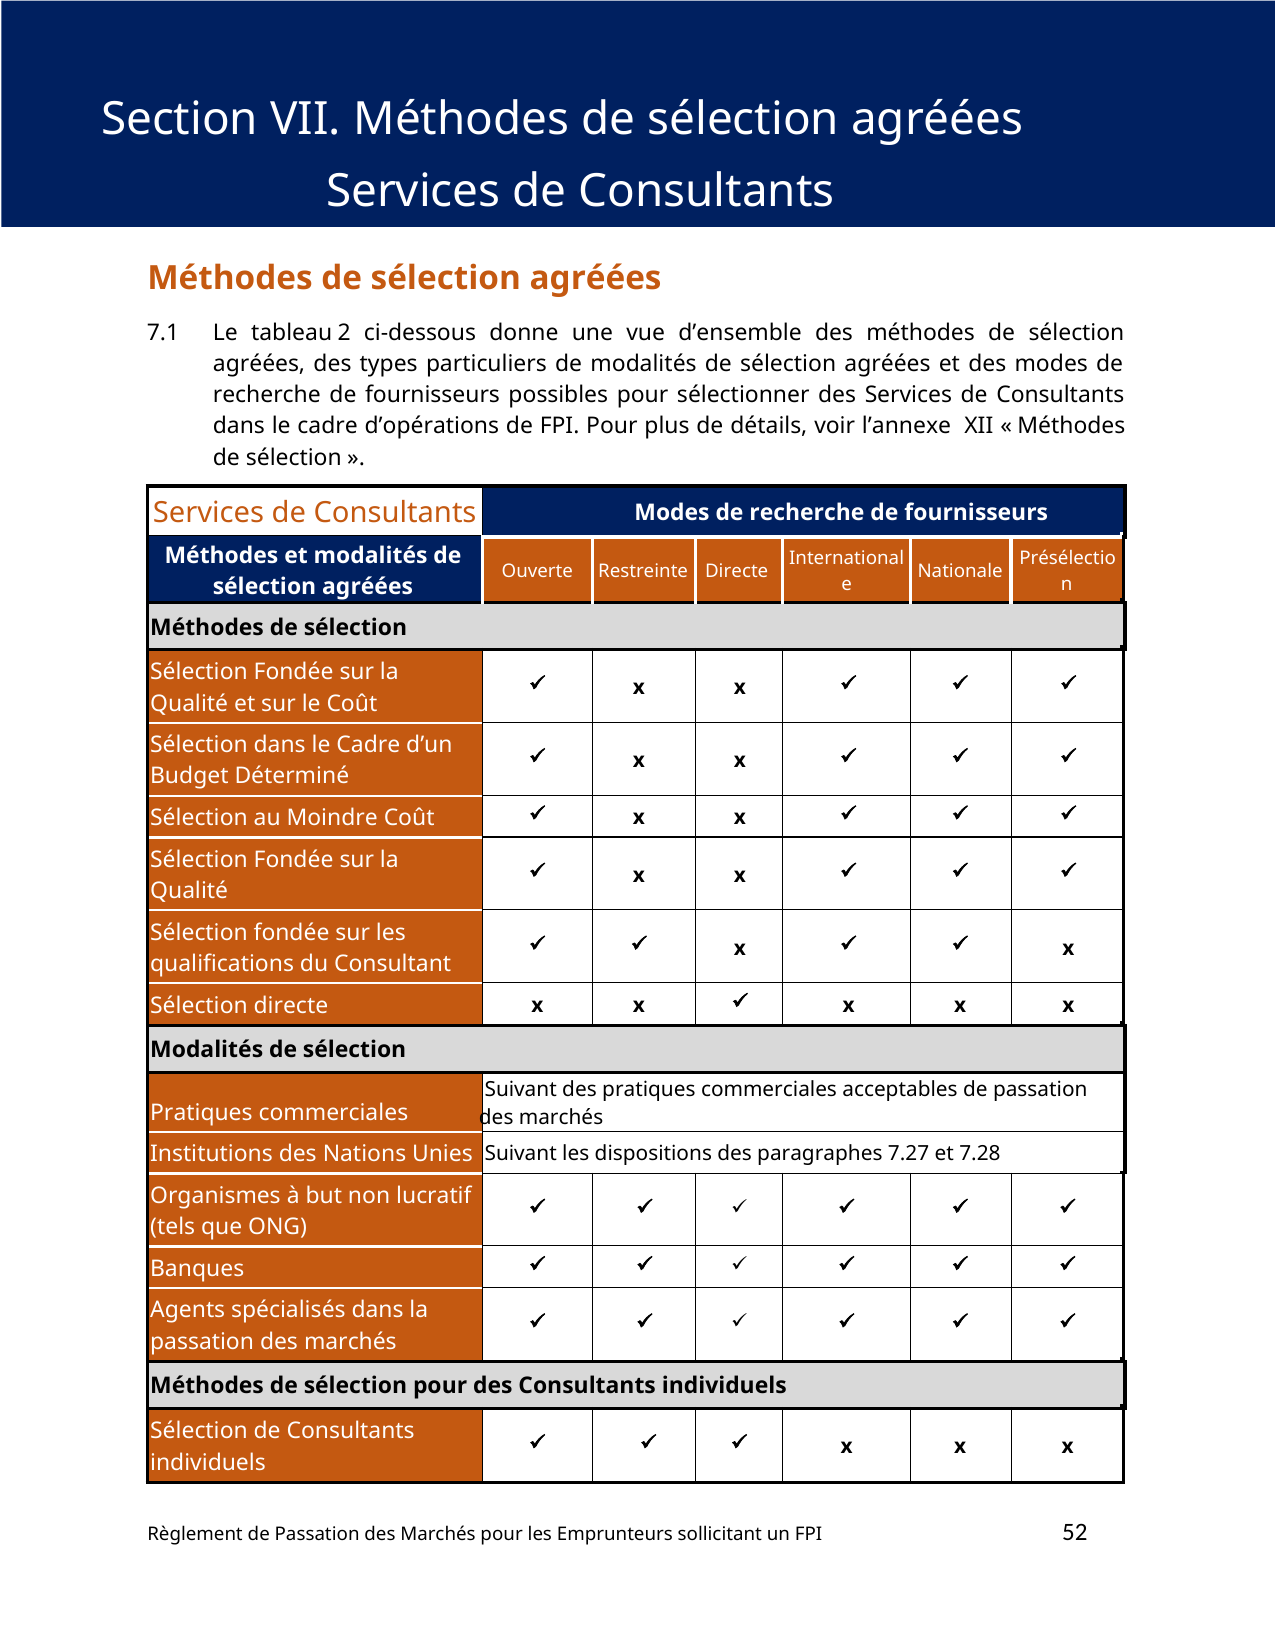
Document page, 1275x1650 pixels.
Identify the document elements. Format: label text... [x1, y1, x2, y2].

table_cell [483, 838, 592, 909]
table_cell Agents spécialisés dans la passation des marchés [149, 1289, 482, 1360]
table_cell x [593, 723, 695, 795]
table_cell Nationale [912, 539, 1009, 601]
table_cell [483, 1174, 592, 1245]
table_cell Sélection de Consultants individuels [149, 1410, 482, 1481]
table_cell Sélection au Moindre Coût [149, 797, 482, 836]
table_cell Méthodes de sélection [149, 604, 1123, 648]
table_header Modes de recherche de fournisseurs [483, 488, 1123, 535]
table_cell [1012, 838, 1122, 909]
table_cell [783, 838, 910, 909]
table_cell x [783, 983, 910, 1024]
table_cell Institutions des Nations Unies [149, 1133, 482, 1172]
list Le tableau 2 ci-dessous donne une vue d’ensemble des méthodes de sélection agréées, des types particuliers de modalités de sélection agréées et des modes de recherche de fournisseurs possibles pour sélectionner des Services de Consultants dans le cadre d’opérations de FPI. Pour plus de détails, voir l’annexe XII « Méthodes de sélection ». [147, 316, 1125, 472]
table_cell x [696, 838, 782, 909]
table_cell Méthodes et modalités de sélection agréées [149, 536, 481, 601]
table_cell Sélection directe [149, 984, 482, 1024]
table_cell [783, 1174, 910, 1245]
table_cell Banques [149, 1248, 482, 1287]
table_cell [783, 723, 910, 795]
table_cell [696, 1246, 782, 1287]
table_cell x [1012, 1410, 1122, 1481]
table_cell x [593, 651, 695, 722]
table_cell [1012, 1174, 1122, 1245]
table_cell Internationale [784, 539, 909, 601]
table_cell x [1012, 983, 1122, 1024]
table_cell x [696, 796, 782, 836]
table_cell Modalités de sélection [149, 1027, 1123, 1071]
table_cell [911, 1174, 1011, 1245]
table_cell [911, 1288, 1011, 1360]
table_header Services de Consultants [149, 488, 482, 535]
table_cell [483, 1410, 592, 1481]
table_cell x [593, 838, 695, 909]
table_cell x [783, 1410, 910, 1481]
table_cell [783, 651, 910, 722]
table_cell [483, 723, 592, 795]
table_cell Organismes à but non lucratif (tels que ONG) [149, 1175, 482, 1245]
table_cell x [593, 796, 695, 836]
table_cell [593, 1410, 695, 1481]
table_cell [483, 1246, 592, 1287]
table_cell [593, 1288, 695, 1360]
table_cell [1012, 723, 1122, 795]
table_cell [1012, 651, 1122, 722]
table_cell [911, 651, 1011, 722]
table_cell [783, 910, 910, 982]
table_cell [911, 838, 1011, 909]
text Méthodes de sélection agréées [147, 254, 1125, 299]
table_cell Restreinte [594, 539, 694, 601]
table_cell [483, 651, 592, 722]
table_cell x [1012, 910, 1122, 982]
table_cell Pratiques commerciales [149, 1074, 482, 1131]
table_cell Présélection [1013, 539, 1122, 601]
table_cell [593, 1246, 695, 1287]
table_cell Directe [697, 539, 781, 601]
table_cell x [911, 983, 1011, 1024]
table_cell x [593, 983, 695, 1024]
table_cell x [696, 910, 782, 982]
table_cell Méthodes de sélection pour des Consultants individuels [149, 1363, 1123, 1407]
table_cell Sélection fondée sur les qualifications du Consultant [149, 911, 482, 982]
table_cell Suivant des pratiques commerciales acceptables de passation des marchés [483, 1074, 1123, 1131]
table_cell [911, 910, 1011, 982]
table_cell Sélection Fondée sur la Qualité [149, 839, 482, 909]
table_cell [696, 1174, 782, 1245]
table_cell [783, 796, 910, 836]
table_cell [1012, 1288, 1122, 1360]
table_cell x [911, 1410, 1011, 1481]
table_cell [783, 1288, 910, 1360]
table_cell x [696, 651, 782, 722]
table_cell [483, 1288, 592, 1360]
table_cell [1012, 1246, 1122, 1287]
table_cell [696, 1288, 782, 1360]
table_cell [483, 796, 592, 836]
table_cell [696, 983, 782, 1024]
table_cell Sélection Fondée sur la Qualité et sur le Coût [149, 651, 482, 722]
table_cell [483, 910, 592, 982]
table_cell x [483, 983, 592, 1024]
table_cell [696, 1410, 782, 1481]
table_cell Sélection dans le Cadre d’un Budget Déterminé [149, 724, 482, 795]
table_cell [911, 1246, 1011, 1287]
table_cell Ouverte [484, 539, 591, 601]
table_cell [593, 910, 695, 982]
table_cell Suivant les dispositions des paragraphes 7.27 et 7.28 [483, 1132, 1123, 1172]
table_cell x [696, 723, 782, 795]
table_cell [1012, 796, 1122, 836]
table_cell [783, 1246, 910, 1287]
table_cell [593, 1174, 695, 1245]
table_cell [911, 796, 1011, 836]
table_cell [911, 723, 1011, 795]
